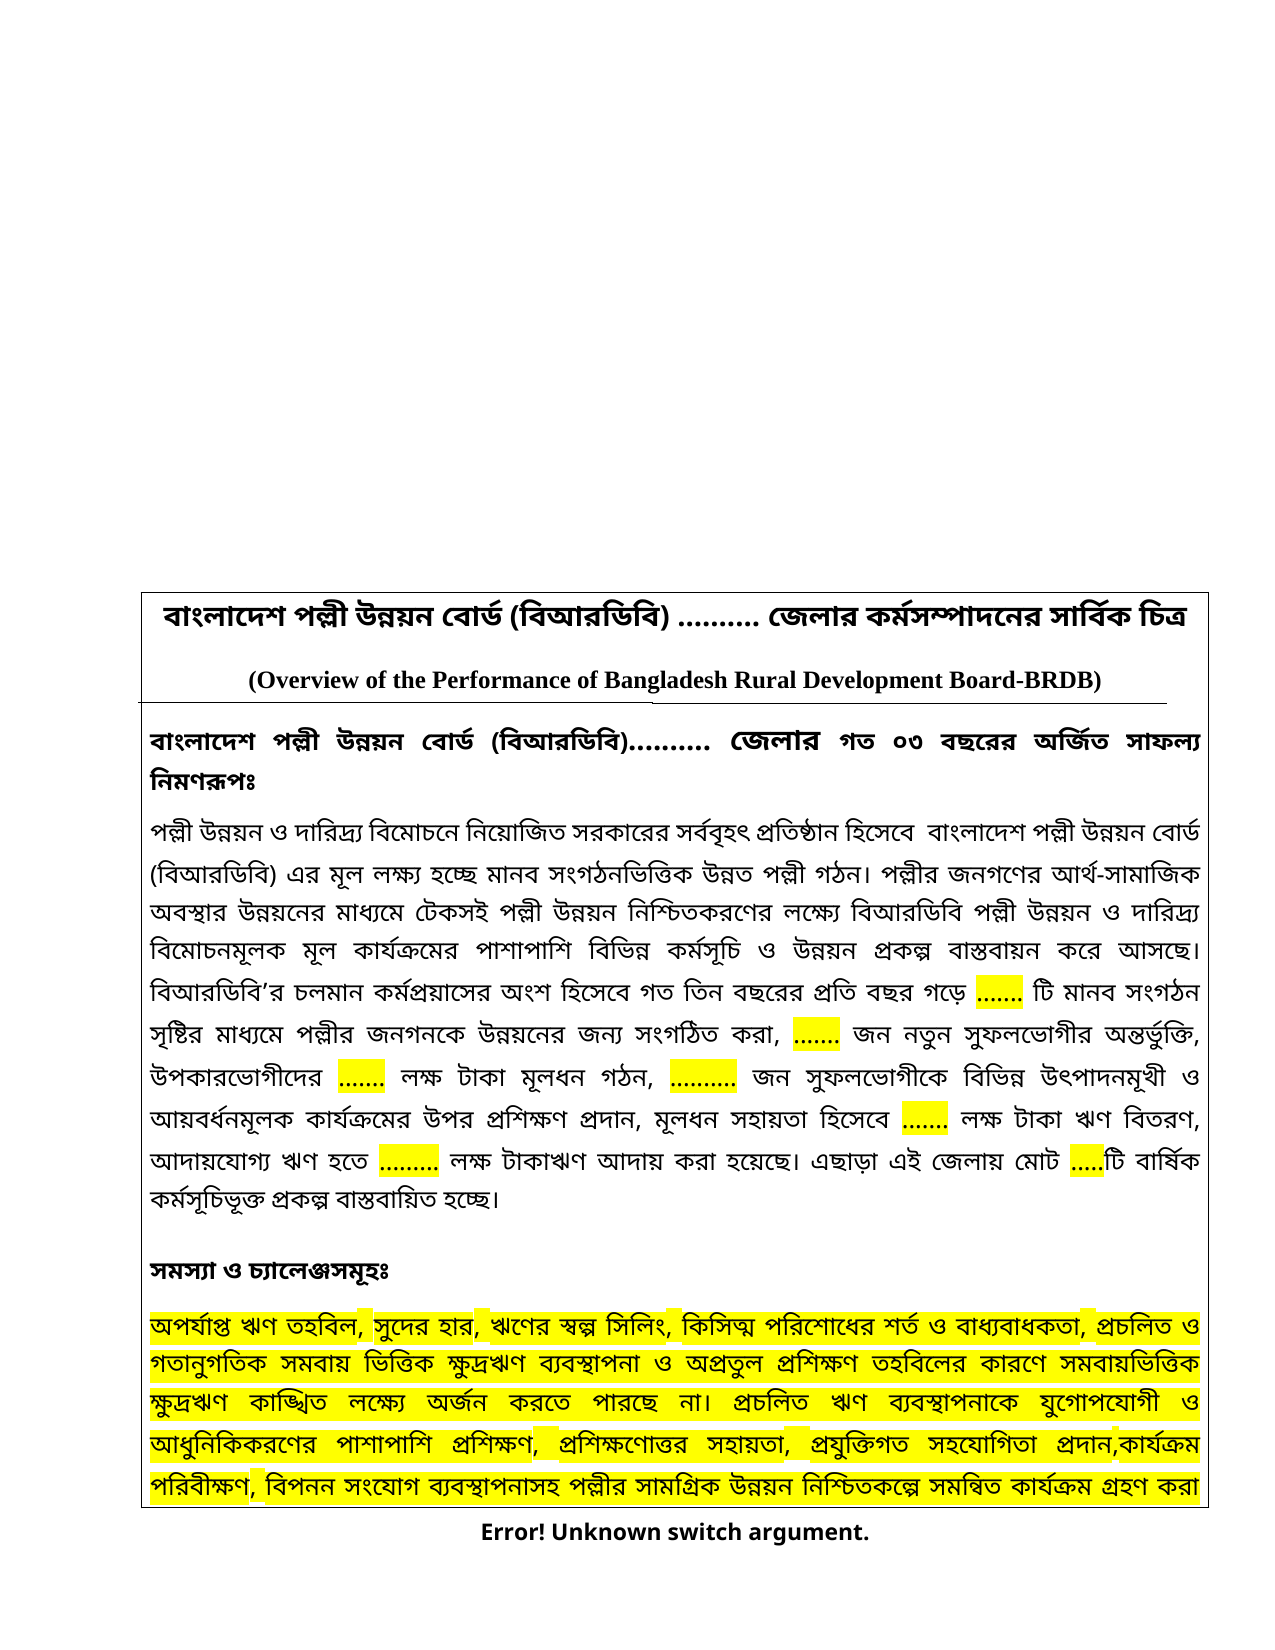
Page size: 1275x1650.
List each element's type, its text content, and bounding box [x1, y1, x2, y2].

text সমস্যা ও চ্যালেঞ্জসমূহঃ [142, 1253, 1208, 1289]
text পল্লী উন্নয়ন ও দারিদ্র্য বিমোচনে নিয়োজিত সরকারের সর্ববৃহৎ প্রতিষ্ঠান হিসেবে বাংলাদেশ পল্লী উন্নয়ন বোর্ড (বিআরডিবি) এর মূল লক্ষ্য হচ্ছে মানব সংগঠনভিত্তিক উন্নত পল্লী গঠন। পল্লীর জনগণের আর্থ-সামাজিক অবস্থার উন্নয়নের মাধ্যমে টেকসই পল্লী উন্নয়ন নিশ্চিতকরণের লক্ষ্যে বিআরডিবি পল্লী উন্নয়ন ও দারিদ্র্য বিমোচনমূলক মূল কার্যক্রমের পাশাপাশি বিভিন্ন কর্মসূচি ও উন্নয়ন প্রকল্প বাস্তবায়ন করে আসছে। বিআরডিবি’র চলমান কর্মপ্রয়াসের অংশ হিসেবে গত তিন বছরের প্রতি বছর গড়ে ....... টি মানব সংগঠন সৃষ্টির মাধ্যমে পল্লীর জনগনকে উন্নয়নের জন্য সংগঠিত করা, ....... জন নতুন সুফলভোগীর অন্তর্ভুক্তি, উপকারভোগীদের ....... লক্ষ টাকা মূলধন গঠন, .......... জন সুফলভোগীকে বিভিন্ন উৎপাদনমূখী ও আয়বর্ধনমূলক কার্যক্রমের উপর প্রশিক্ষণ প্রদান, মূলধন সহায়তা হিসেবে ....... লক্ষ টাকা ঋণ বিতরণ, আদায়যোগ্য ঋণ হতে ......... লক্ষ টাকাঋণ আদায় করা হয়েছে। এছাড়া এই জেলায় মোট .....টি বার্ষিক কর্মসূচিভূক্ত প্রকল্প বাস্তবায়িত হচ্ছে। [142, 816, 1208, 1218]
text বাংলাদেশ পল্লী উন্নয়ন বোর্ড (বিআরডিবি) .......... জেলার কর্মসম্পাদনের সার্বিক চিত্র [142, 593, 1208, 638]
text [142, 1305, 1208, 1507]
text বাংলাদেশ পল্লী উন্নয়ন বোর্ড (বিআরডিবি).......... জেলার গত ০৩ বছরের অর্জিত সাফল্য নিমণরূপঃ [142, 716, 1208, 800]
text (Overview of the Performance of Bangladesh Rural Development Board-BRDB) [142, 662, 1208, 694]
